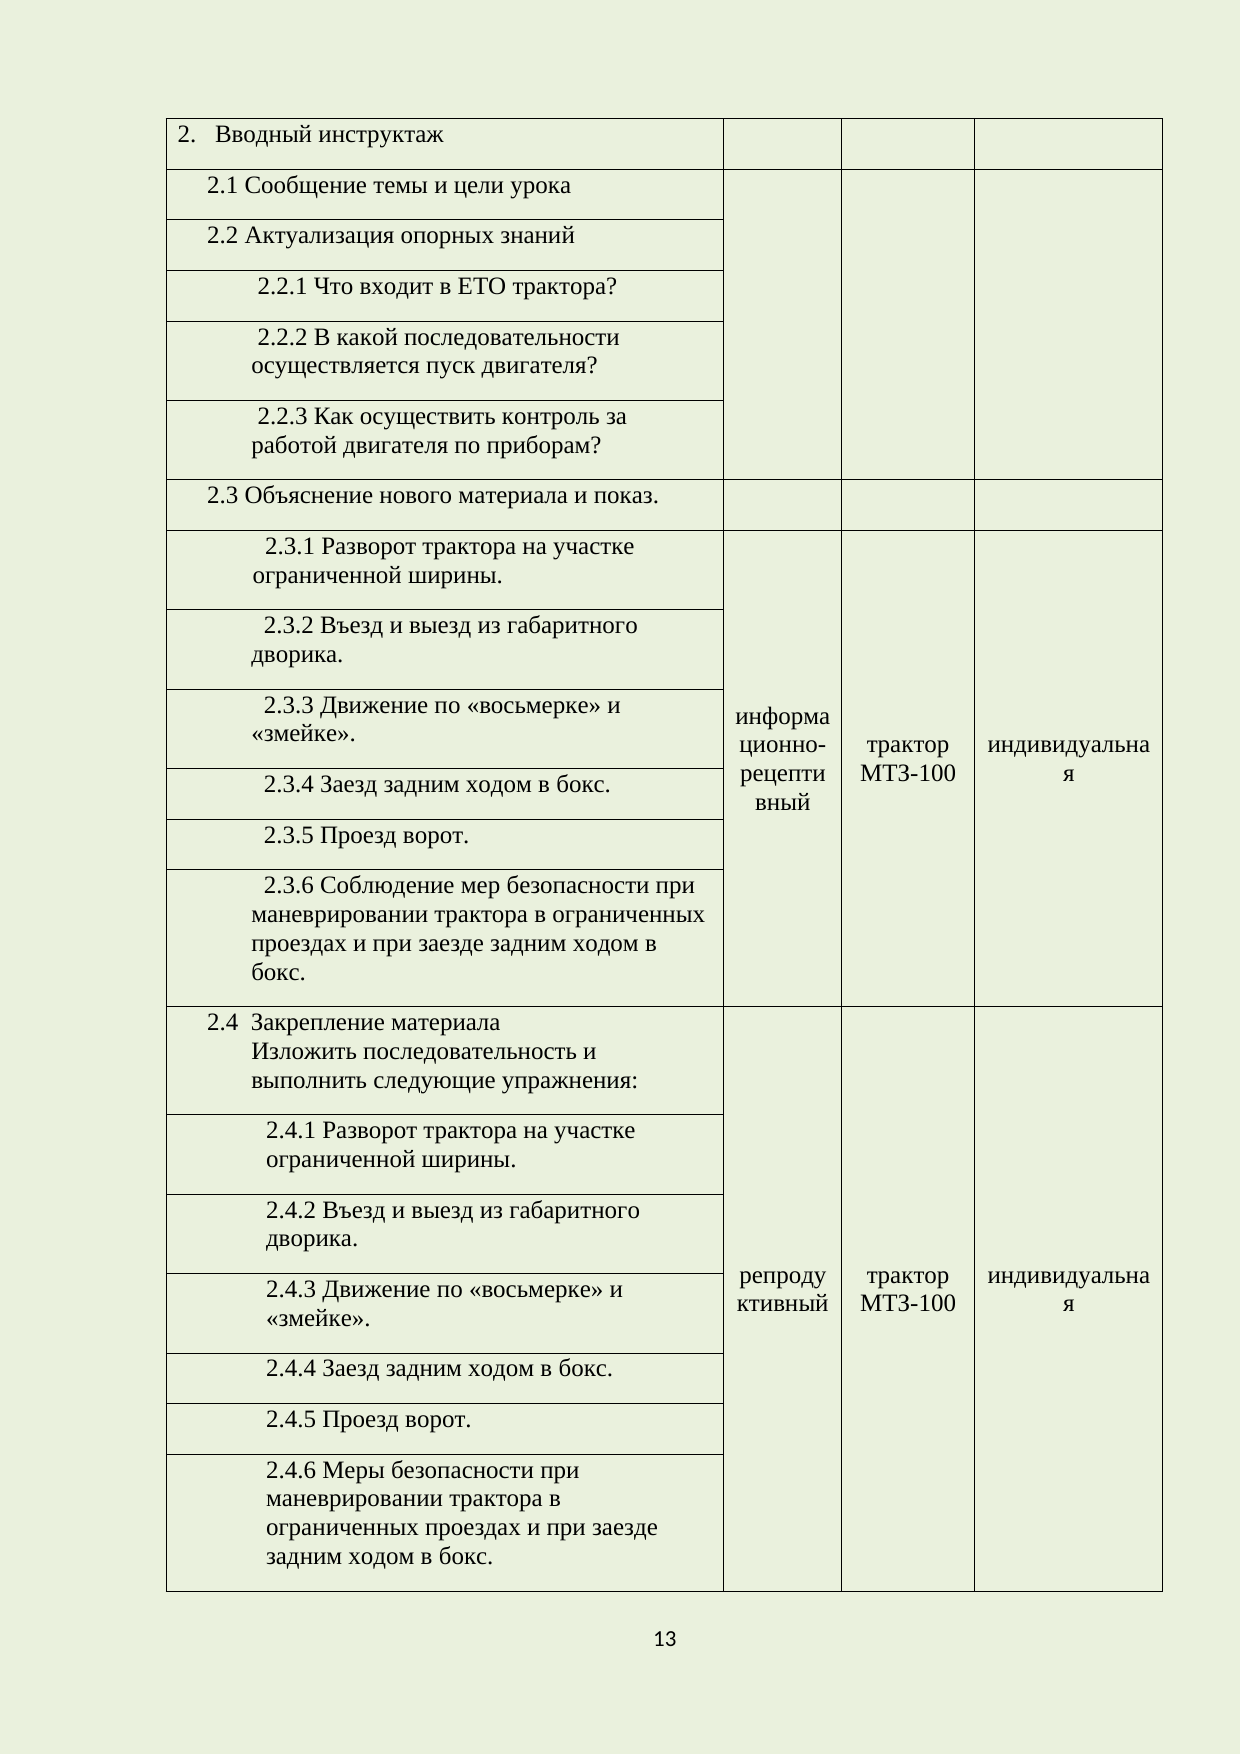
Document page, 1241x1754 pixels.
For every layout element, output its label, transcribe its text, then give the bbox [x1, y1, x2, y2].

table_cell 2.3.3 Движение по «восьмерке» и «змейке». [167, 690, 723, 768]
table_cell 2.1 Сообщение темы и цели урока [167, 170, 723, 219]
table_cell 2.2.3 Как осуществить контроль за работой двигателя по приборам? [167, 401, 723, 479]
table_cell 2.3.4 Заезд задним ходом в бокс. [167, 769, 723, 819]
table_cell Закрепление материала Изложить последовательность и выполнить следующие упражнения: [167, 1007, 723, 1114]
table_cell 2.4.4 Заезд задним ходом в бокс. [167, 1354, 723, 1403]
table_cell индивидуальная [975, 531, 1162, 1006]
table_cell 2.4.5 Проезд ворот. [167, 1404, 723, 1454]
table_cell [975, 119, 1162, 169]
table_cell 2.2.2 В какой последовательности осуществляется пуск двигателя? [167, 322, 723, 400]
table_cell [975, 170, 1162, 479]
table_cell 2.4.3 Движение по «восьмерке» и «змейке». [167, 1274, 723, 1352]
table_cell 2.3.1 Разворот трактора на участке ограниченной ширины. [167, 531, 723, 609]
table_cell 2.2.1 Что входит в ЕТО трактора? [167, 271, 723, 321]
table_cell [975, 480, 1162, 530]
table_cell репродуктивный [724, 1007, 841, 1591]
table_cell 2.4.6 Меры безопасности при маневрировании трактора в ограниченных проездах и при заезде задним ходом в бокс. [167, 1455, 723, 1591]
table_cell 2.3 Объяснение нового материала и показ. [167, 480, 723, 530]
table_cell 2.3.6 Соблюдение мер безопасности при маневрировании трактора в ограниченных проездах и при заезде задним ходом в бокс. [167, 870, 723, 1006]
table_cell трактор МТЗ-100 [842, 531, 974, 1006]
table_cell [842, 480, 974, 530]
table_cell [842, 119, 974, 169]
table_cell трактор МТЗ-100 [842, 1007, 974, 1591]
table_cell [724, 119, 841, 169]
table_cell информационно-рецептивный [724, 531, 841, 1006]
table_cell 2.4.2 Въезд и выезд из габаритного дворика. [167, 1195, 723, 1273]
table_cell 2.4.1 Разворот трактора на участке ограниченной ширины. [167, 1115, 723, 1194]
table_cell Вводный инструктаж [167, 119, 723, 169]
table_cell индивидуальная [975, 1007, 1162, 1591]
table_cell [724, 170, 841, 479]
table_cell 2.2 Актуализация опорных знаний [167, 220, 723, 270]
table_cell [842, 170, 974, 479]
table_cell 2.3.5 Проезд ворот. [167, 820, 723, 869]
table_cell [724, 480, 841, 530]
table_cell 2.3.2 Въезд и выезд из габаритного дворика. [167, 610, 723, 689]
